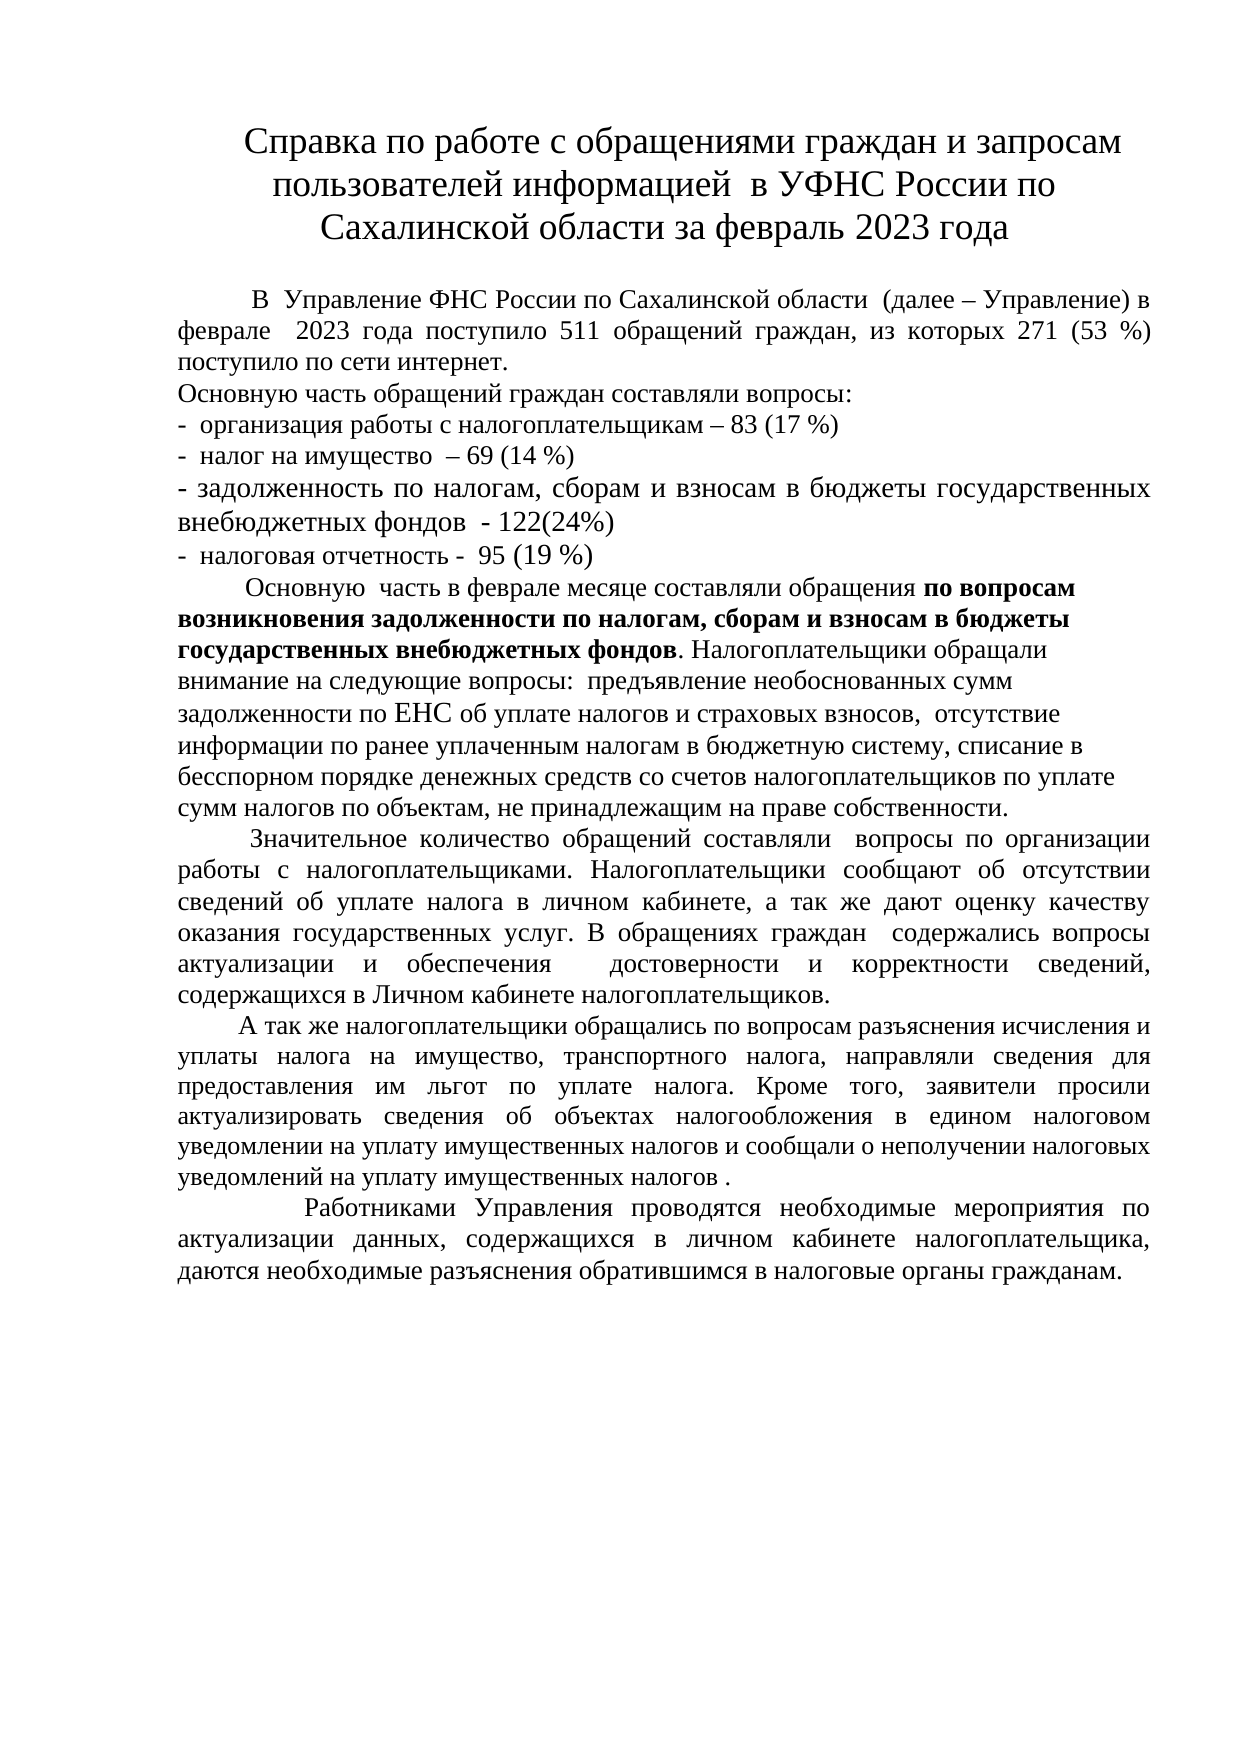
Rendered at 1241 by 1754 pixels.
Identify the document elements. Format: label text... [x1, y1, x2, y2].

text Основную часть обращений граждан составляли вопросы: [177, 377, 1152, 408]
text - налоговая отчетность - 95 (19 %) [177, 537, 1152, 571]
text Справка по работе с обращениями граждан и запросам пользователей информацией в УФНС России по Сахалинской области за февраль 2023 года [177, 118, 1152, 247]
text - задолженность по налогам, сборам и взносам в бюджеты государственных внебюджетных фондов - 122(24%) [177, 470, 1152, 537]
text Основную часть в феврале месяце составляли обращения по вопросам возникновения задолженности по налогам, сборам и взносам в бюджеты государственных внебюджетных фондов. Налогоплательщики обращали внимание на следующие вопросы: предъявление необоснованных сумм задолженности по ЕНС об уплате налогов и страховых взносов, отсутствие информации по ранее уплаченным налогам в бюджетную систему, списание в бесспорном порядке денежных средств со счетов налогоплательщиков по уплате сумм налогов по объектам, не принадлежащим на праве собственности. [177, 571, 1152, 822]
text Работниками Управления проводятся необходимые мероприятия по актуализации данных, содержащихся в личном кабинете налогоплательщика, даются необходимые разъяснения обратившимся в налоговые органы гражданам. [177, 1191, 1152, 1285]
text - налог на имущество – 69 (14 %) [177, 439, 1152, 470]
text А так же налогоплательщики обращались по вопросам разъяснения исчисления и уплаты налога на имущество, транспортного налога, направляли сведения для предоставления им льгот по уплате налога. Кроме того, заявители просили актуализировать сведения об объектах налогообложения в едином налоговом уведомлении на уплату имущественных налогов и сообщали о неполучении налоговых уведомлений на уплату имущественных налогов . [177, 1009, 1152, 1191]
text - организация работы с налогоплательщикам – 83 (17 %) [177, 408, 1152, 439]
text Значительное количество обращений составляли вопросы по организации работы с налогоплательщиками. Налогоплательщики сообщают об отсутствии сведений об уплате налога в личном кабинете, а так же дают оценку качеству оказания государственных услуг. В обращениях граждан содержались вопросы актуализации и обеспечения достоверности и корректности сведений, содержащихся в Личном кабинете налогоплательщиков. [177, 822, 1152, 1009]
text В Управление ФНС России по Сахалинской области (далее – Управление) в феврале 2023 года поступило 511 обращений граждан, из которых 271 (53 %) поступило по сети интернет. [177, 283, 1152, 377]
